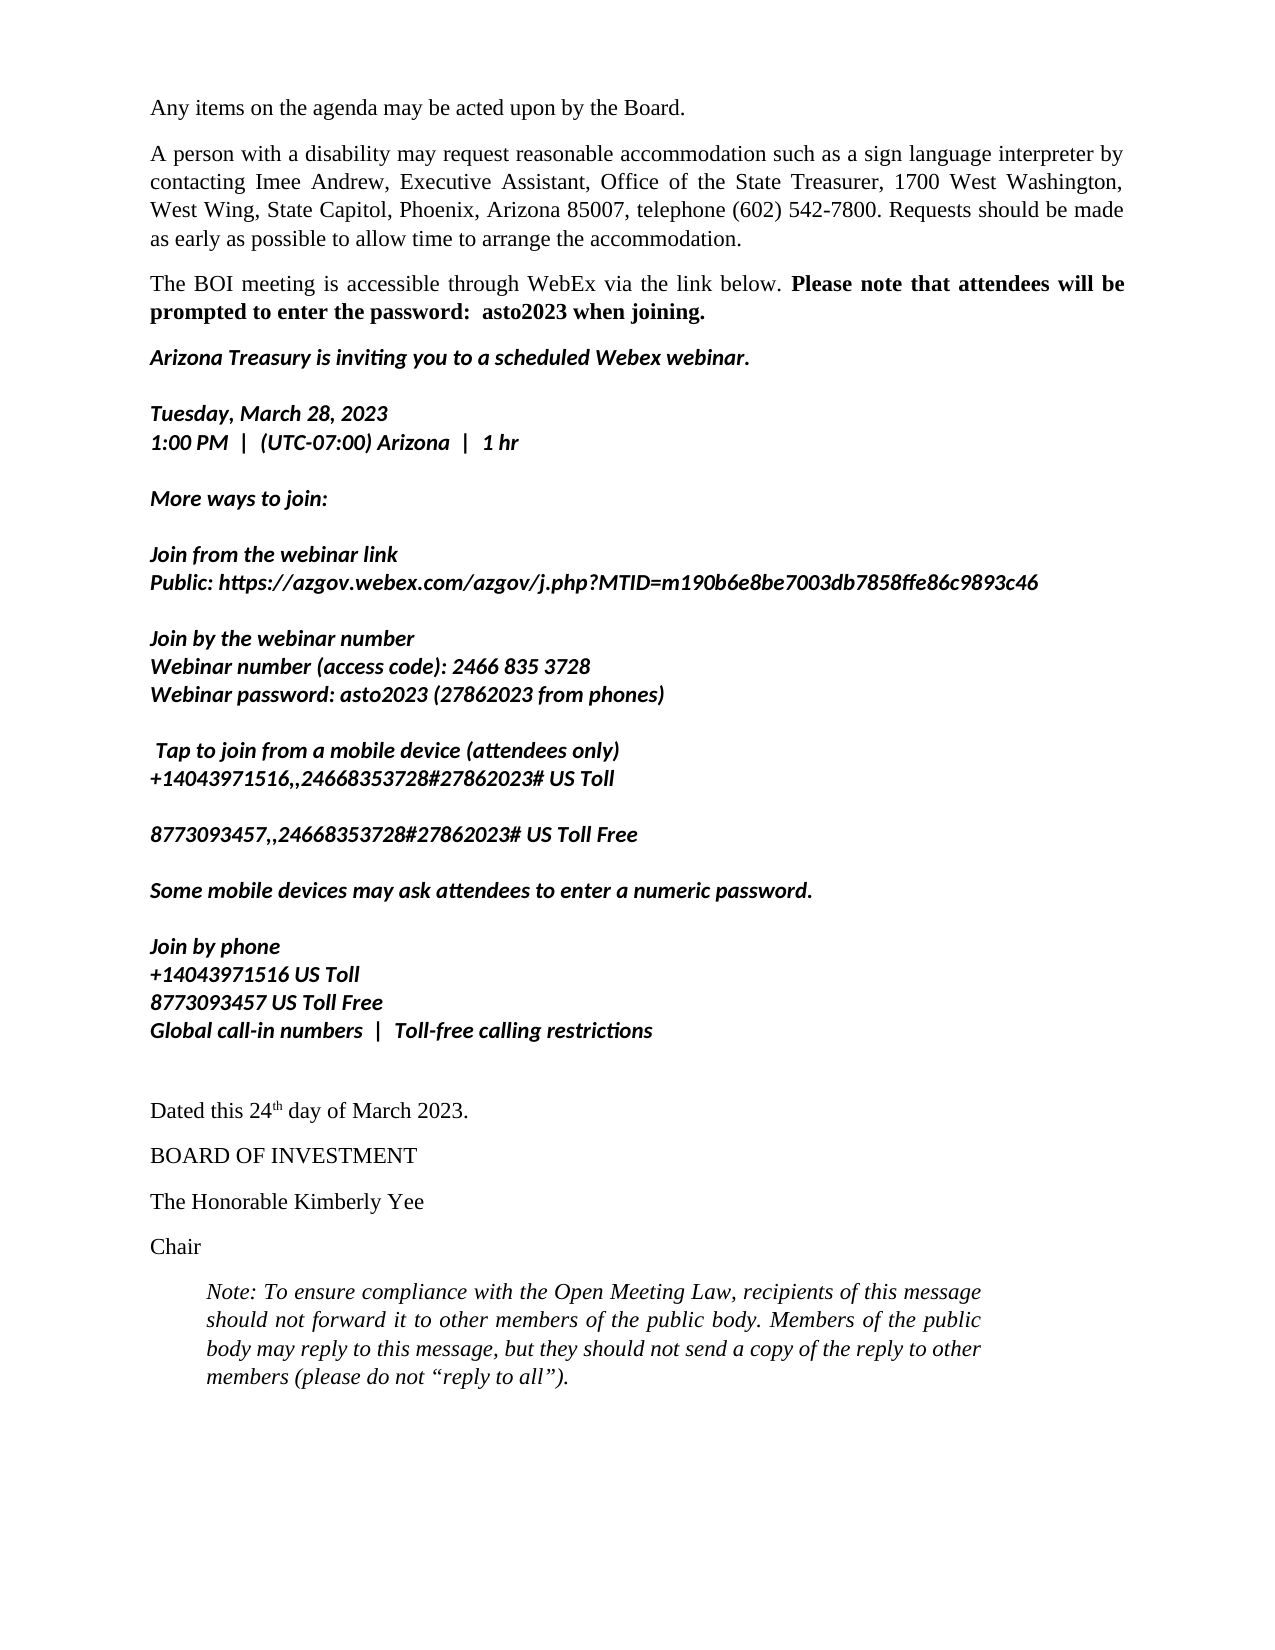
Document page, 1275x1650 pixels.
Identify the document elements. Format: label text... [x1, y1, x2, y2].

text Any items on the agenda may be acted upon by the Board. [150, 94, 1125, 121]
text 8773093457,,24668353728#27862023# US Toll Free [150, 820, 1125, 848]
text Join from the webinar link [150, 540, 1125, 568]
text Note: To ensure compliance with the Open Meeting Law, recipients of this message should not forward it to other members of the public body. Members of the public body may reply to this message, but they should not send a copy of the reply to other members (please do not “reply to all”). [206, 1278, 984, 1389]
text The Honorable Kimberly Yee [150, 1188, 1125, 1214]
text Some mobile devices may ask attendees to enter a numeric password. [150, 876, 1125, 904]
text Dated this 24th day of March 2023. [150, 1097, 1125, 1124]
text Arizona Treasury is inviting you to a scheduled Webex webinar. [150, 343, 1125, 372]
text Tap to join from a mobile device (attendees only) [150, 736, 1125, 764]
text Public: https://azgov.webex.com/azgov/j.php?MTID=m190b6e8be7003db7858ffe86c9893c46 [150, 568, 1125, 596]
text +14043971516 US Toll [150, 960, 1125, 988]
text Chair [150, 1233, 1125, 1259]
text Webinar password: asto2023 (27862023 from phones) [150, 680, 1125, 708]
text Join by the webinar number [150, 624, 1125, 652]
text More ways to join: [150, 484, 1125, 512]
text 1:00 PM | (UTC-07:00) Arizona | 1 hr [150, 428, 1125, 456]
text 8773093457 US Toll Free [150, 988, 1125, 1016]
text +14043971516,,24668353728#27862023# US Toll [150, 764, 1125, 792]
text A person with a disability may request reasonable accommodation such as a sign language interpreter by contacting Imee Andrew, Executive Assistant, Office of the State Treasurer, 1700 West Washington, West Wing, State Capitol, Phoenix, Arizona 85007, telephone (602) 542-7800. Requests should be made as early as possible to allow time to arrange the accommodation. [150, 139, 1125, 251]
text Webinar number (access code): 2466 835 3728 [150, 652, 1125, 680]
text Global call-in numbers | Toll-free calling restrictions [150, 1016, 1125, 1044]
text Tuesday, March 28, 2023 [150, 399, 1125, 428]
text BOARD OF INVESTMENT [150, 1143, 1125, 1169]
text Join by phone [150, 932, 1125, 960]
text The BOI meeting is accessible through WebEx via the link below. Please note that attendees will be prompted to enter the password: asto2023 when joining. [150, 270, 1125, 325]
